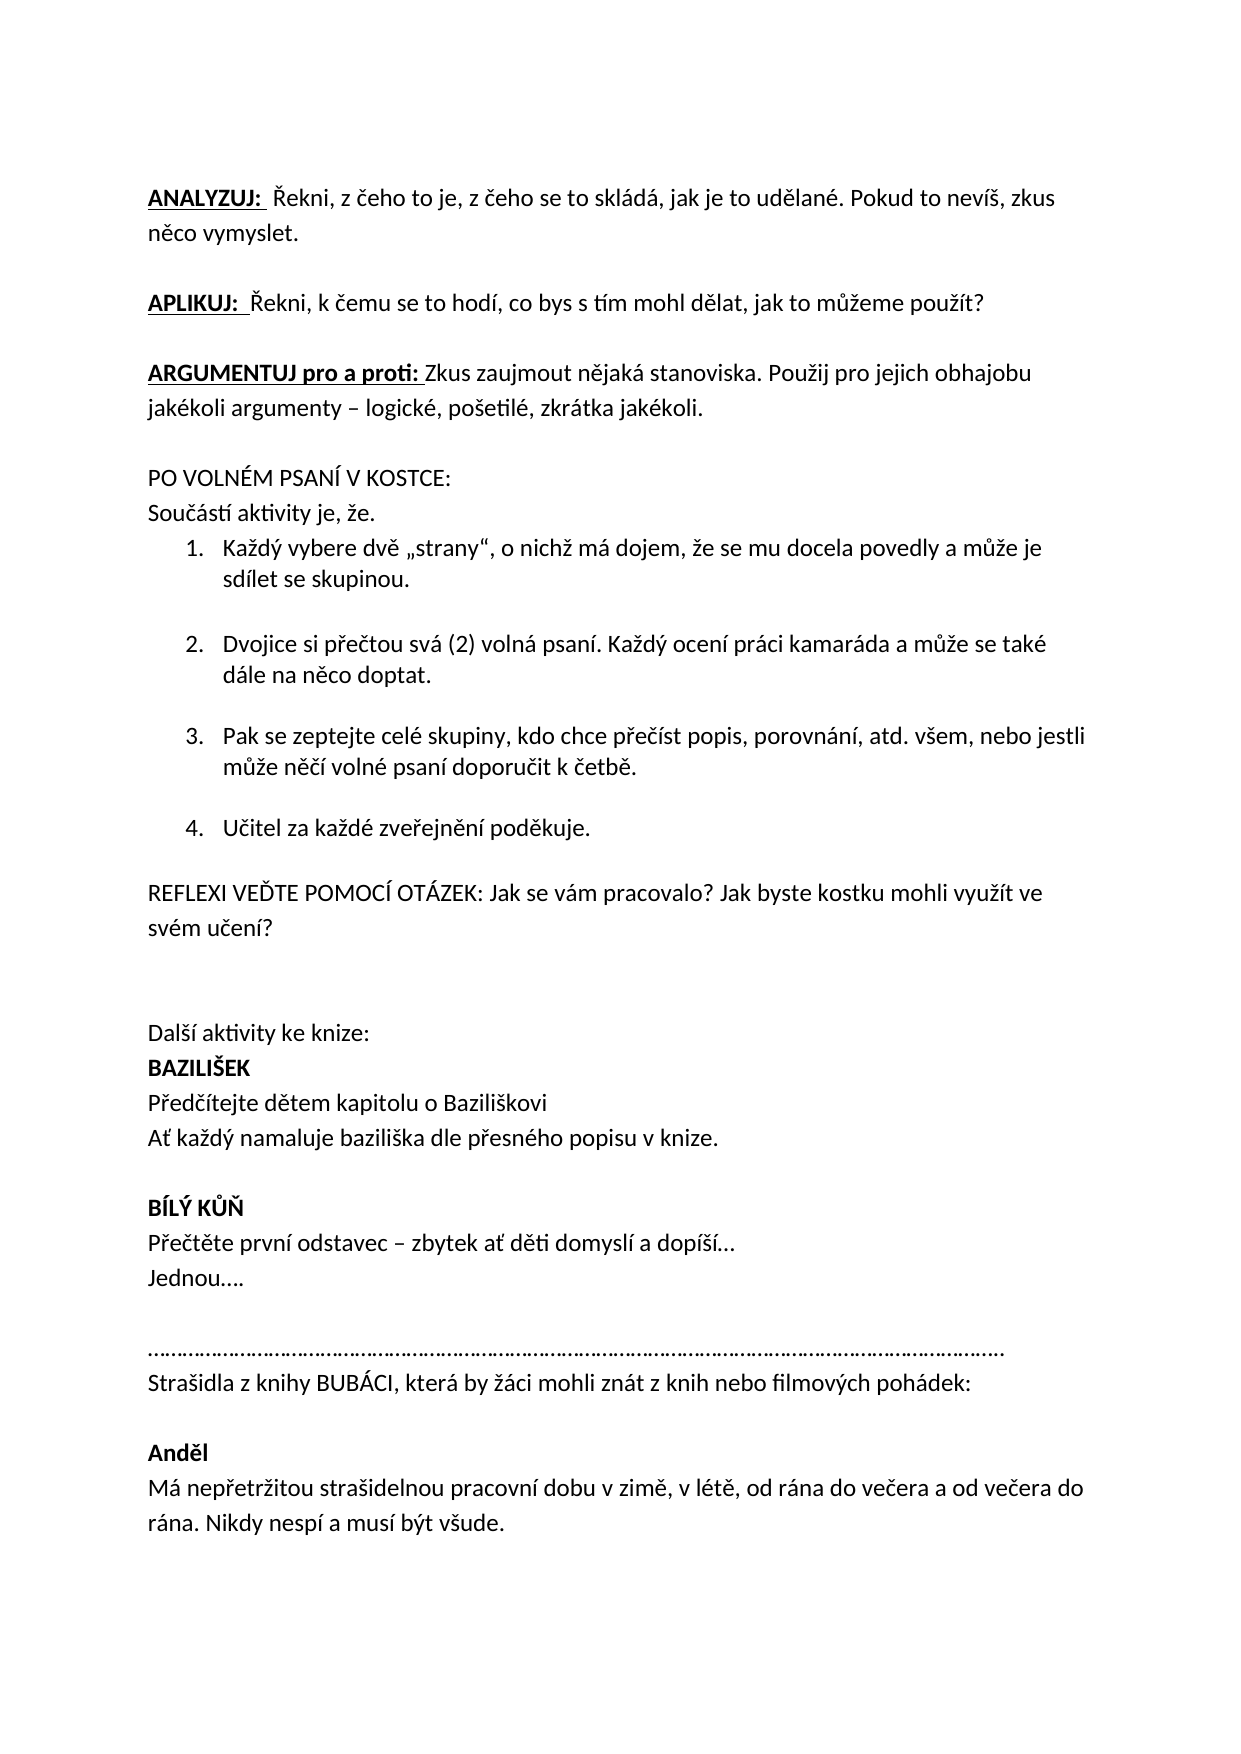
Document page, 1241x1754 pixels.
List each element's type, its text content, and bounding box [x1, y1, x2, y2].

text Ať každý namaluje baziliška dle přesného popisu v knize. [148, 1122, 1093, 1153]
list Pak se zeptejte celé skupiny, kdo chce přečíst popis, porovnání, atd. všem, nebo jestli může něčí volné psaní doporučit k četbě. [185, 720, 1093, 781]
text BAZILIŠEK [148, 1052, 1093, 1083]
text Strašidla z knihy BUBÁCI, která by žáci mohli znát z knih nebo filmových pohádek: [148, 1367, 1093, 1398]
text APLIKUJ: Řekni, k čemu se to hodí, co bys s tím mohl dělat, jak to můžeme použít? [148, 288, 1093, 318]
text ARGUMENTUJ pro a proti: Zkus zaujmout nějaká stanoviska. Použij pro jejich obhajobu jakékoli argumenty – logické, pošetilé, zkrátka jakékoli. [148, 358, 1093, 423]
text ………………………………………………………………………………………………………………………………….. [148, 1332, 1093, 1363]
text REFLEXI VEĎTE POMOCÍ OTÁZEK: Jak se vám pracovalo? Jak byste kostku mohli využít ve svém učení? [148, 877, 1093, 943]
text BÍLÝ KŮŇ [148, 1192, 1093, 1223]
text Jednou…. [148, 1262, 1093, 1293]
list Dvojice si přečtou svá (2) volná psaní. Každý ocení práci kamaráda a může se také dále na něco doptat. [185, 629, 1093, 690]
text Anděl [148, 1437, 1093, 1468]
text Další aktivity ke knize: [148, 1017, 1093, 1048]
list Učitel za každé zveřejnění poděkuje. [185, 812, 1093, 842]
text Přečtěte první odstavec – zbytek ať děti domyslí a dopíší… [148, 1227, 1093, 1258]
list Každý vybere dvě „strany“, o nichž má dojem, že se mu docela povedly a může je sdílet se skupinou. [185, 533, 1093, 594]
text Předčítejte dětem kapitolu o Baziliškovi [148, 1087, 1093, 1118]
text Součástí aktivity je, že. [148, 498, 1093, 528]
text Má nepřetržitou strašidelnou pracovní dobu v zimě, v létě, od rána do večera a od večera do rána. Nikdy nespí a musí být všude. [148, 1472, 1093, 1538]
text ANALYZUJ: Řekni, z čeho to je, z čeho se to skládá, jak je to udělané. Pokud to nevíš, zkus něco vymyslet. [148, 183, 1093, 248]
text PO VOLNÉM PSANÍ V KOSTCE: [148, 463, 1093, 493]
